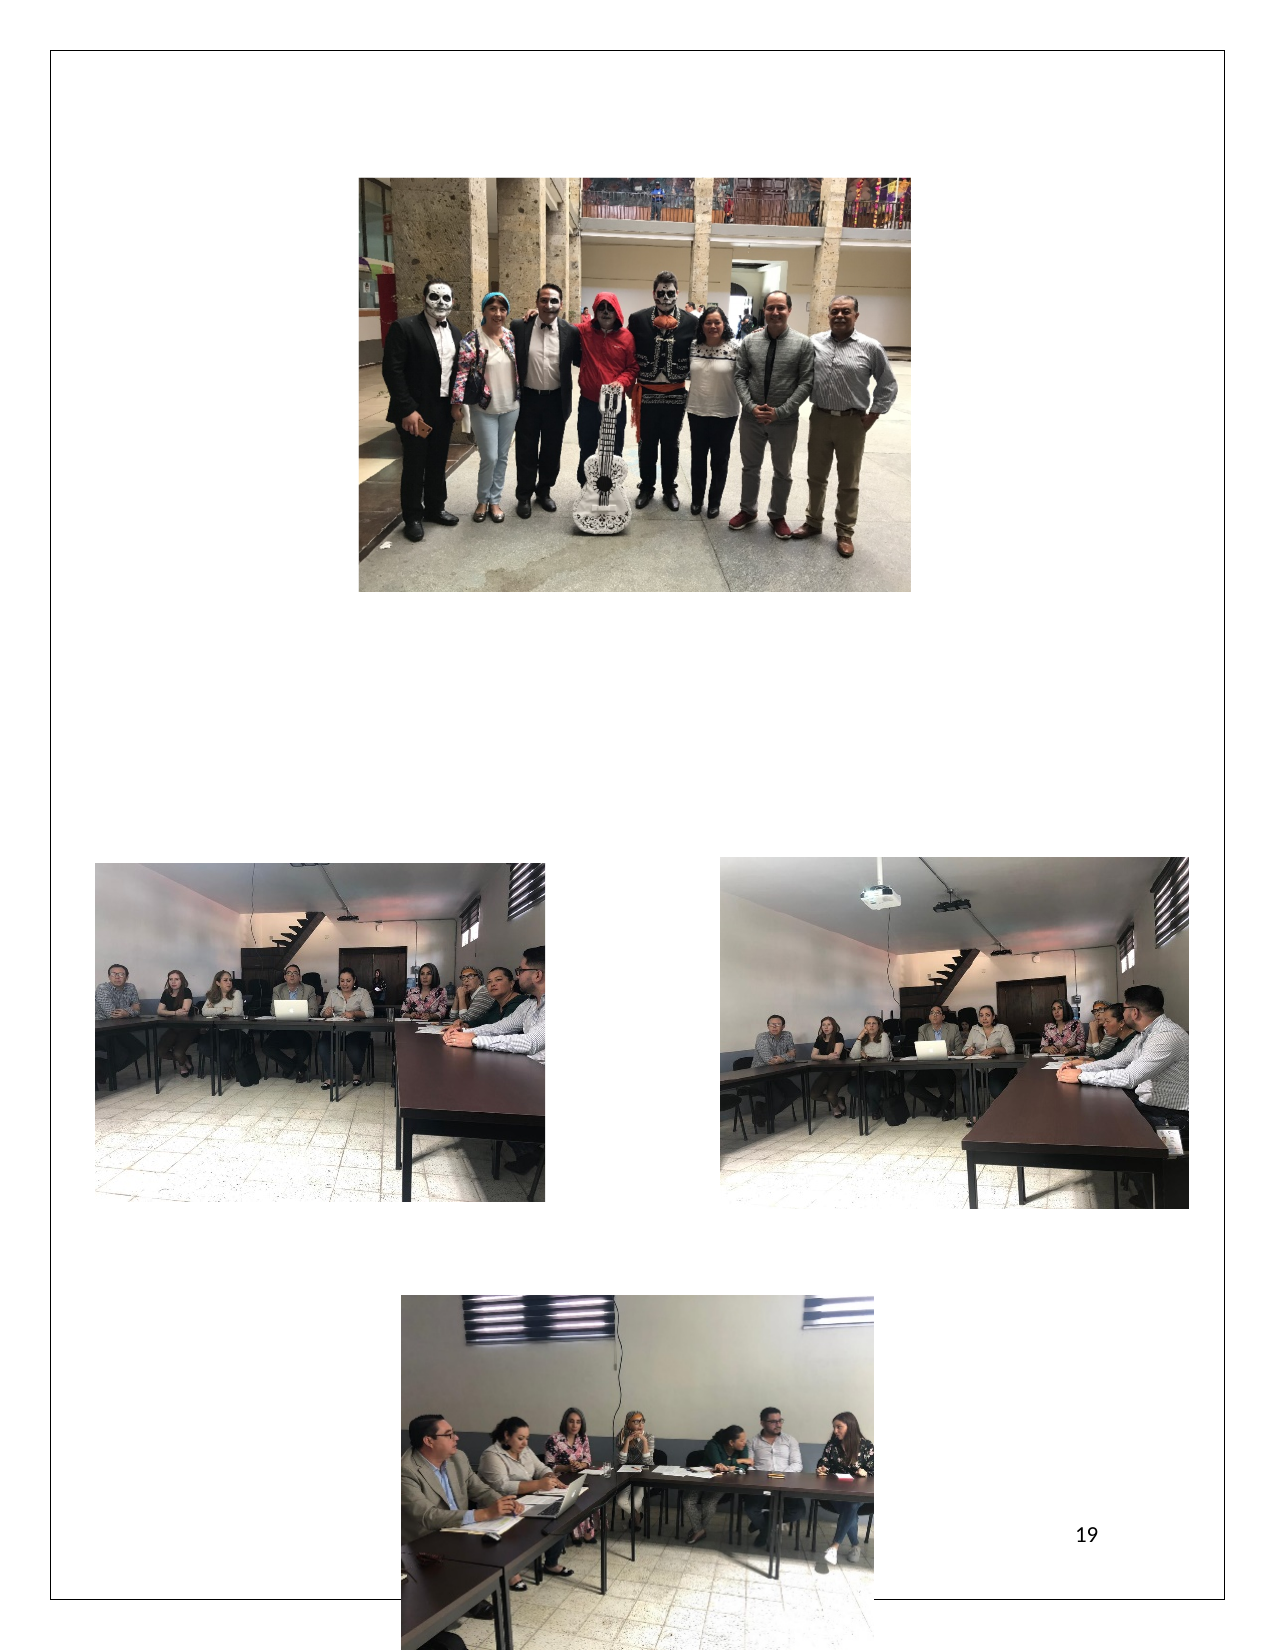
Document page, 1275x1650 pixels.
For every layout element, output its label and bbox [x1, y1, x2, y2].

picture [720, 857, 1189, 1209]
picture [401, 1295, 874, 1650]
picture [95, 863, 546, 1202]
picture [359, 178, 910, 592]
